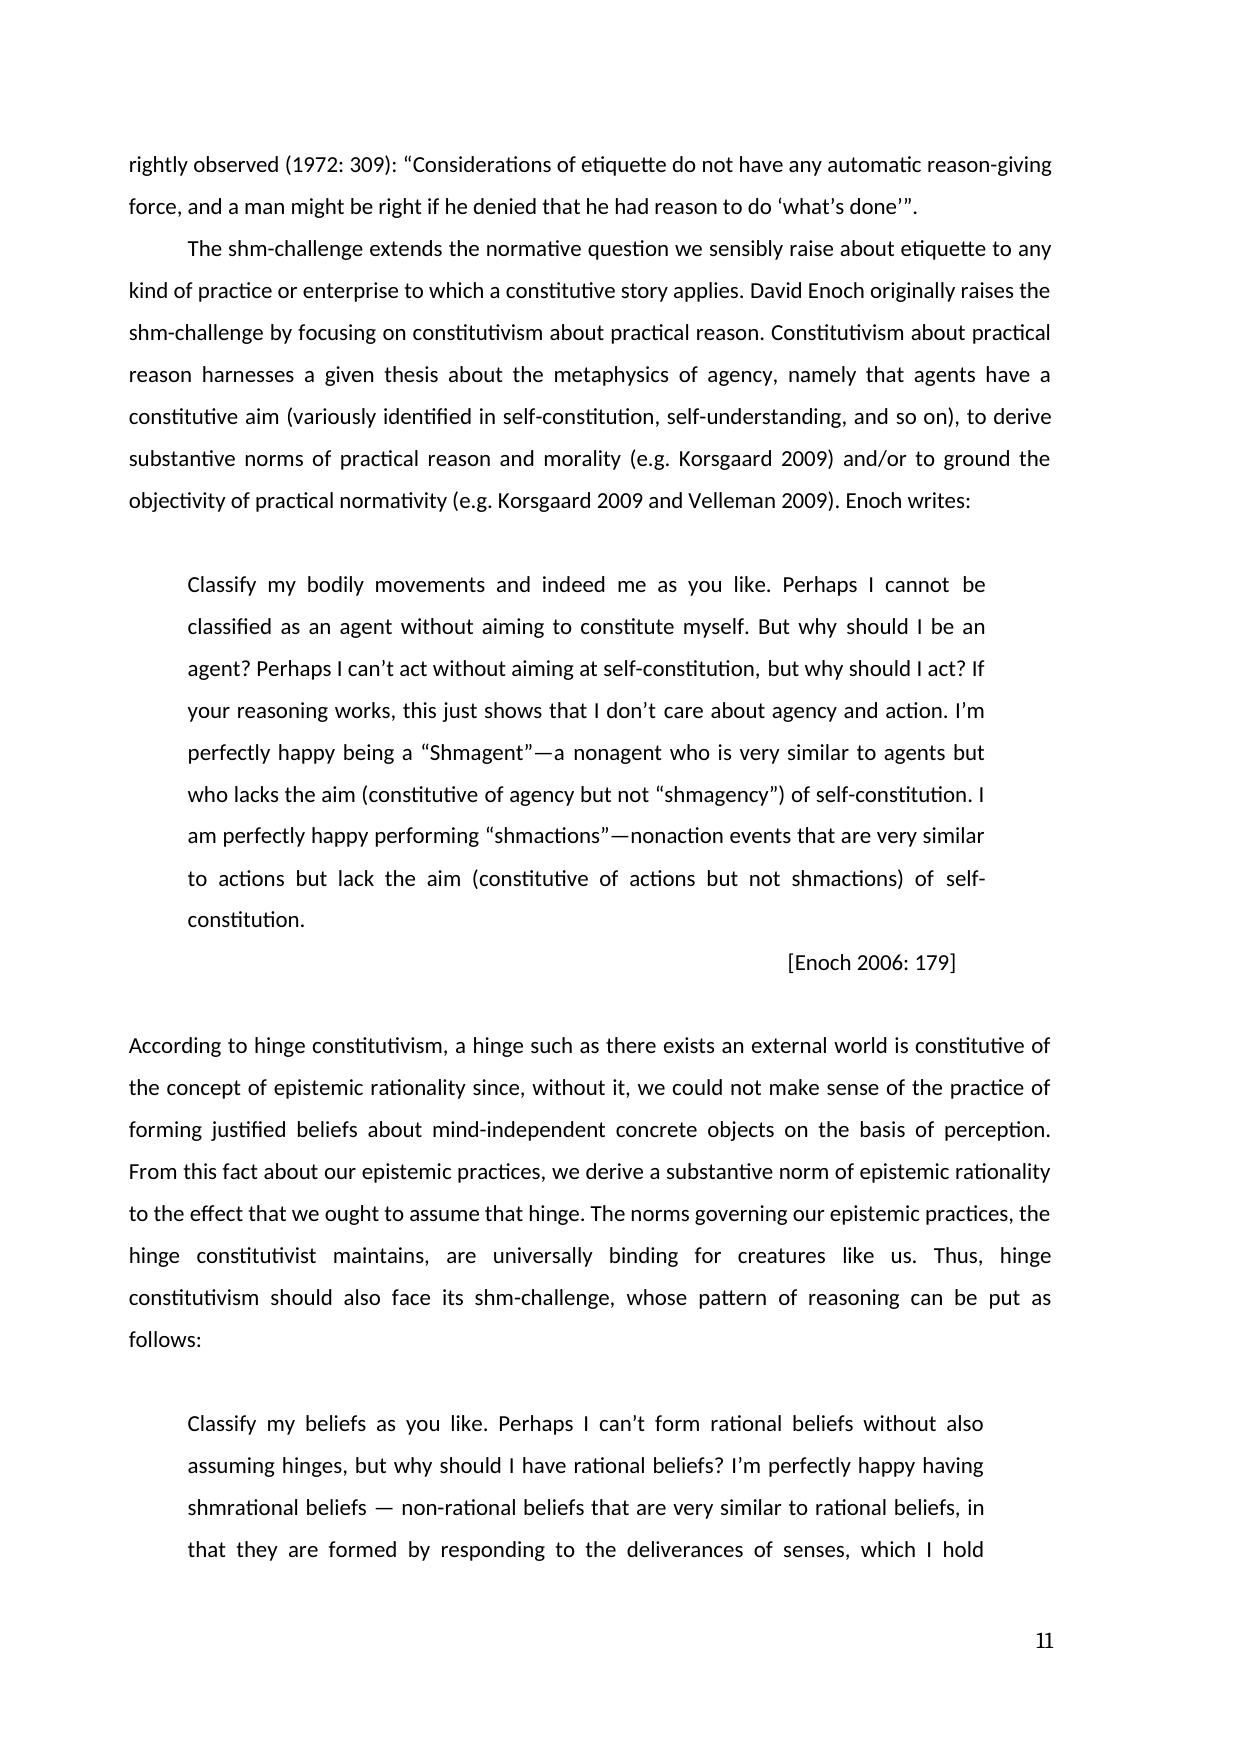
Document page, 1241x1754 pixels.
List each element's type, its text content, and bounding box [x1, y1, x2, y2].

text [187, 1409, 986, 1563]
text According to hinge constitutivism, a hinge such as there exists an external world is constitutive of the concept of epistemic rationality since, without it, we could not make sense of the practice of forming justified beliefs about mind-independent concrete objects on the basis of perception. From this fact about our epistemic practices, we derive a substantive norm of epistemic rationality to the effect that we ought to assume that hinge. The norms governing our epistemic practices, the hinge constitutivist maintains, are universally binding for creatures like us. Thus, hinge constitutivism should also face its shm-challenge, whose pattern of reasoning can be put as follows: [128, 1032, 1053, 1353]
text Classify my bodily movements and indeed me as you like. Perhaps I cannot be classified as an agent without aiming to constitute myself. But why should I be an agent? Perhaps I can’t act without aiming at self-constitution, but why should I act? If your reasoning works, this just shows that I don’t care about agency and action. I’m perfectly happy being a “Shmagent”—a nonagent who is very similar to agents but who lacks the aim (constitutive of agency but not “shmagency”) of self-constitution. I am perfectly happy performing “shmactions”—nonaction events that are very similar to actions but lack the aim (constitutive of actions but not shmactions) of self-constitution. [187, 570, 986, 934]
text The shm-challenge extends the normative question we sensibly raise about etiquette to any kind of practice or enterprise to which a constitutive story applies. David Enoch originally raises the shm-challenge by focusing on constitutivism about practical reason. Constitutivism about practical reason harnesses a given thesis about the metaphysics of agency, namely that agents have a constitutive aim (variously identified in self-constitution, self-understanding, and so on), to derive substantive norms of practical reason and morality (e.g. Korsgaard 2009) and/or to ground the objectivity of practical normativity (e.g. Korsgaard 2009 and Velleman 2009). Enoch writes: [128, 234, 1053, 514]
text In this section, we consider a different challenge that all varieties of constitutivism have to face; namely, the so-called “shm-challenge”. To introduce it, suppose that it is constitutive of following etiquette to place silverware in order of use from the outside to the inside. Surely if we are to engage in this practice, we ought to place silverware in that order. And yet, a normative question looms: “What reason do I have to engage in the practice of following etiquette?”. As Philippa Foot rightly observed (1972: 309): “Considerations of etiquette do not have any automatic reason-giving force, and a man might be right if he denied that he had reason to do ‘what’s done’”. [128, 150, 1053, 220]
text [Enoch 2006: 179] [787, 948, 986, 976]
